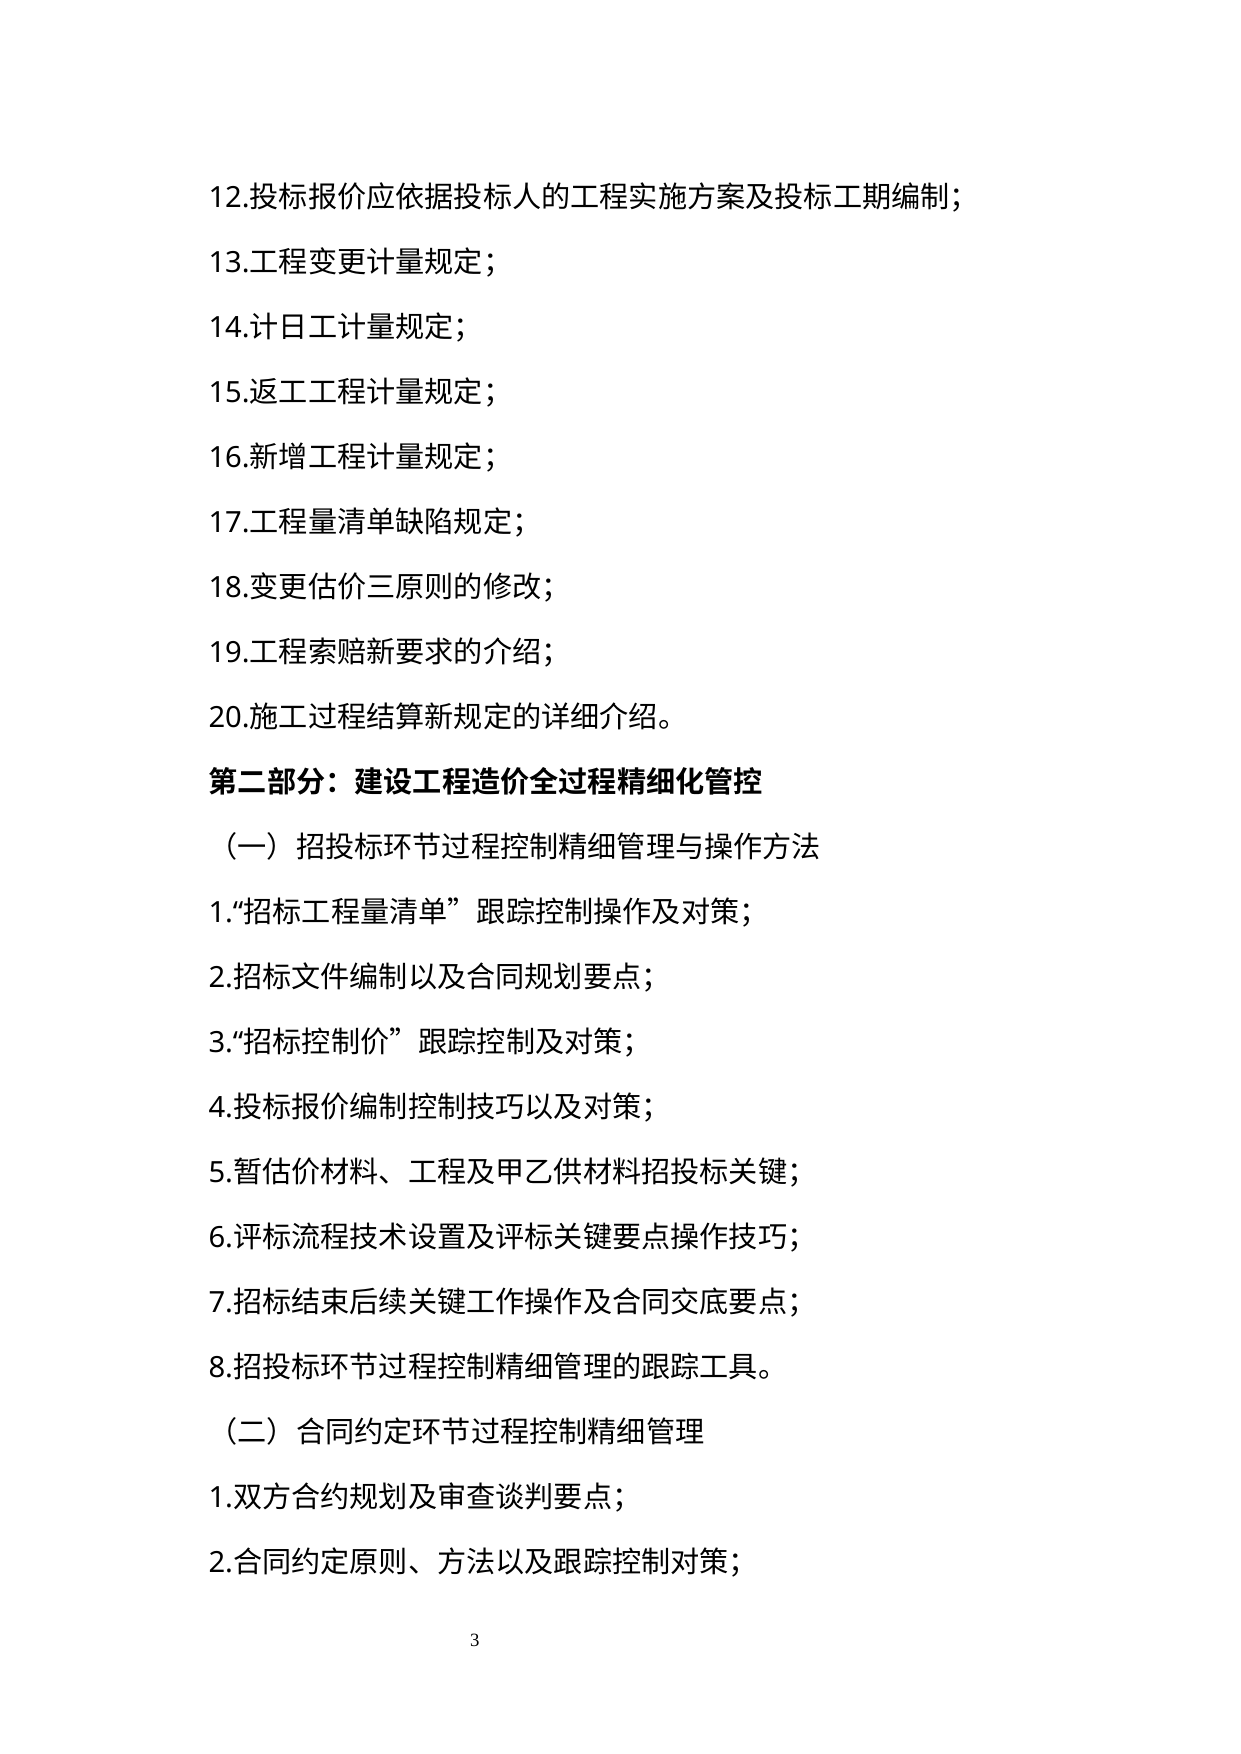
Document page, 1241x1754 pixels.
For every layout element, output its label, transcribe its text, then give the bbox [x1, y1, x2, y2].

text 1.“招标工程量清单”跟踪控制操作及对策； [150, 877, 1090, 942]
text 1.双方合约规划及审查谈判要点； [150, 1462, 1090, 1527]
text （二）合同约定环节过程控制精细管理 [150, 1397, 1090, 1462]
text 19.工程索赔新要求的介绍； [150, 617, 1090, 682]
text 第二部分：建设工程造价全过程精细化管控 [150, 747, 1090, 812]
text 3.“招标控制价”跟踪控制及对策； [150, 1007, 1090, 1072]
text 6.评标流程技术设置及评标关键要点操作技巧； [150, 1202, 1090, 1267]
text 2.招标文件编制以及合同规划要点； [150, 942, 1090, 1007]
text 7.招标结束后续关键工作操作及合同交底要点； [150, 1267, 1090, 1332]
text 16.新增工程计量规定； [150, 422, 1090, 487]
text 14.计日工计量规定； [150, 292, 1090, 357]
text 15.返工工程计量规定； [150, 357, 1090, 422]
text 13.工程变更计量规定； [150, 227, 1090, 292]
text 18.变更估价三原则的修改； [150, 552, 1090, 617]
text 17.工程量清单缺陷规定； [150, 487, 1090, 552]
text 5.暂估价材料、工程及甲乙供材料招投标关键； [150, 1137, 1090, 1202]
text 12.投标报价应依据投标人的工程实施方案及投标工期编制； [150, 162, 1090, 227]
text 2.合同约定原则、方法以及跟踪控制对策； [150, 1527, 1090, 1592]
text 20.施工过程结算新规定的详细介绍。 [150, 682, 1090, 747]
text （一）招投标环节过程控制精细管理与操作方法 [150, 812, 1090, 877]
text 8.招投标环节过程控制精细管理的跟踪工具。 [150, 1332, 1090, 1397]
text 4.投标报价编制控制技巧以及对策； [150, 1072, 1090, 1137]
